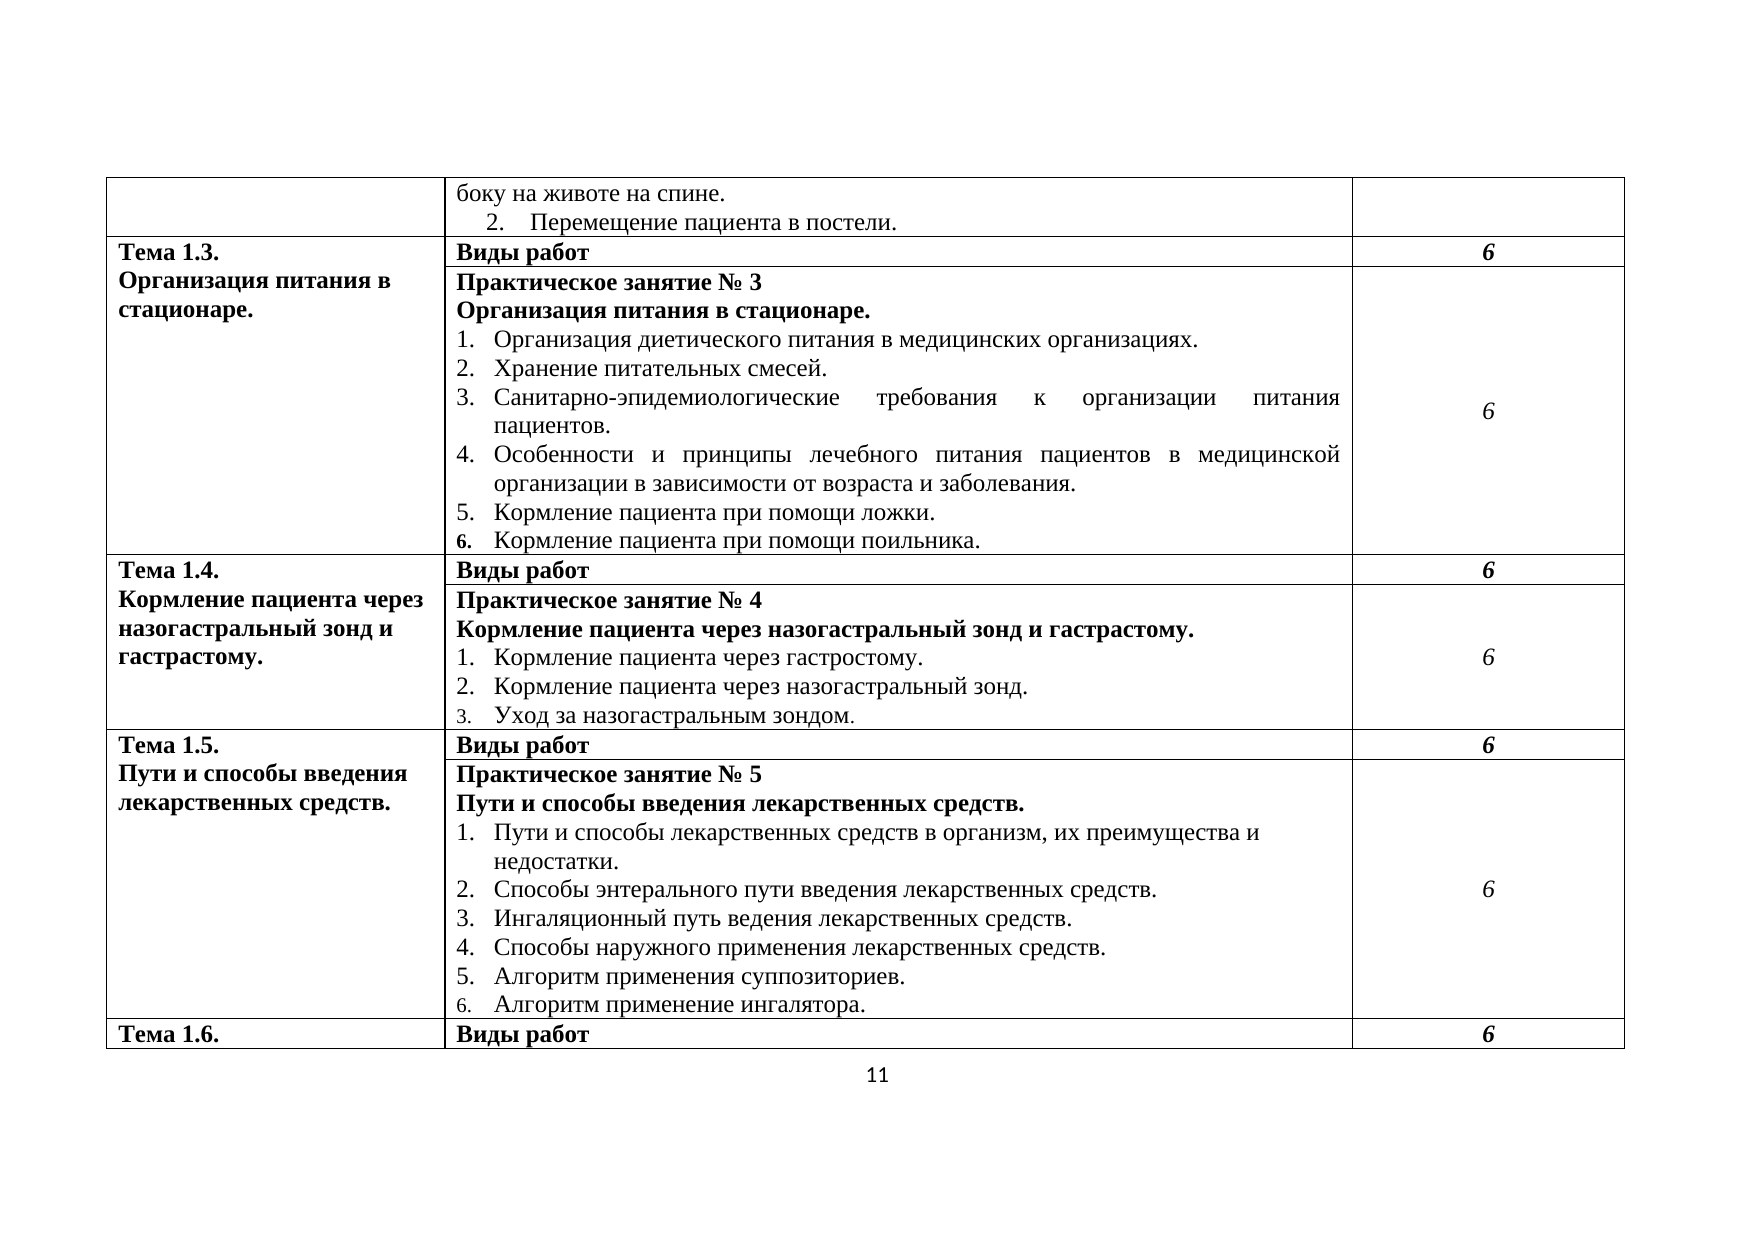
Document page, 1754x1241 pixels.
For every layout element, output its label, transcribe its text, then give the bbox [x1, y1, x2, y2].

table_cell 6 [1353, 178, 1624, 236]
table_cell 6 [1353, 237, 1624, 266]
table_cell Виды работ [446, 1019, 1352, 1048]
table_cell 6 [1353, 267, 1624, 554]
table_cell Практическое занятие № 5 Пути и способы введения лекарственных средств. Пути и способы лекарственных средств в организм, их преимущества и недостатки. Способы энтерального пути введения лекарственных средств. Ингаляционный путь ведения лекарственных средств. Способы наружного применения лекарственных средств. Алгоритм применения суппозиториев. Алгоритм применение ингалятора. [446, 760, 1352, 1018]
table_cell Виды работ [446, 237, 1352, 266]
table_cell Тема 1.4. Кормление пациента через назогастральный зонд и гастрастому. [107, 555, 444, 729]
table_cell Виды работ [446, 730, 1352, 758]
table_cell Тема 1.3. Организация питания в стационаре. [107, 237, 444, 554]
table_cell 6 [1353, 1019, 1624, 1048]
table_cell 6 [1353, 585, 1624, 729]
table_cell Практическое занятие № 3 Организация питания в стационаре. Организация диетического питания в медицинских организациях. Хранение питательных смесей. Санитарно-эпидемиологические требования к организации питания пациентов. Особенности и принципы лечебного питания пациентов в медицинской организации в зависимости от возраста и заболевания. Кормление пациента при помощи ложки. Кормление пациента при помощи поильника. [446, 267, 1352, 554]
table_cell 6 [1353, 555, 1624, 584]
table_cell 6 [1353, 760, 1624, 1018]
table_cell Виды работ [446, 555, 1352, 584]
table_cell Тема 1.5. Пути и способы введения лекарственных средств. [107, 730, 444, 1018]
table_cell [107, 1019, 444, 1048]
table_cell Практическое занятие № 4 Кормление пациента через назогастральный зонд и гастрастому. Кормление пациента через гастростому. Кормление пациента через назогастральный зонд. Уход за назогастральным зондом. [446, 585, 1352, 729]
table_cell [446, 178, 1352, 236]
table_cell 6 [1353, 730, 1624, 758]
